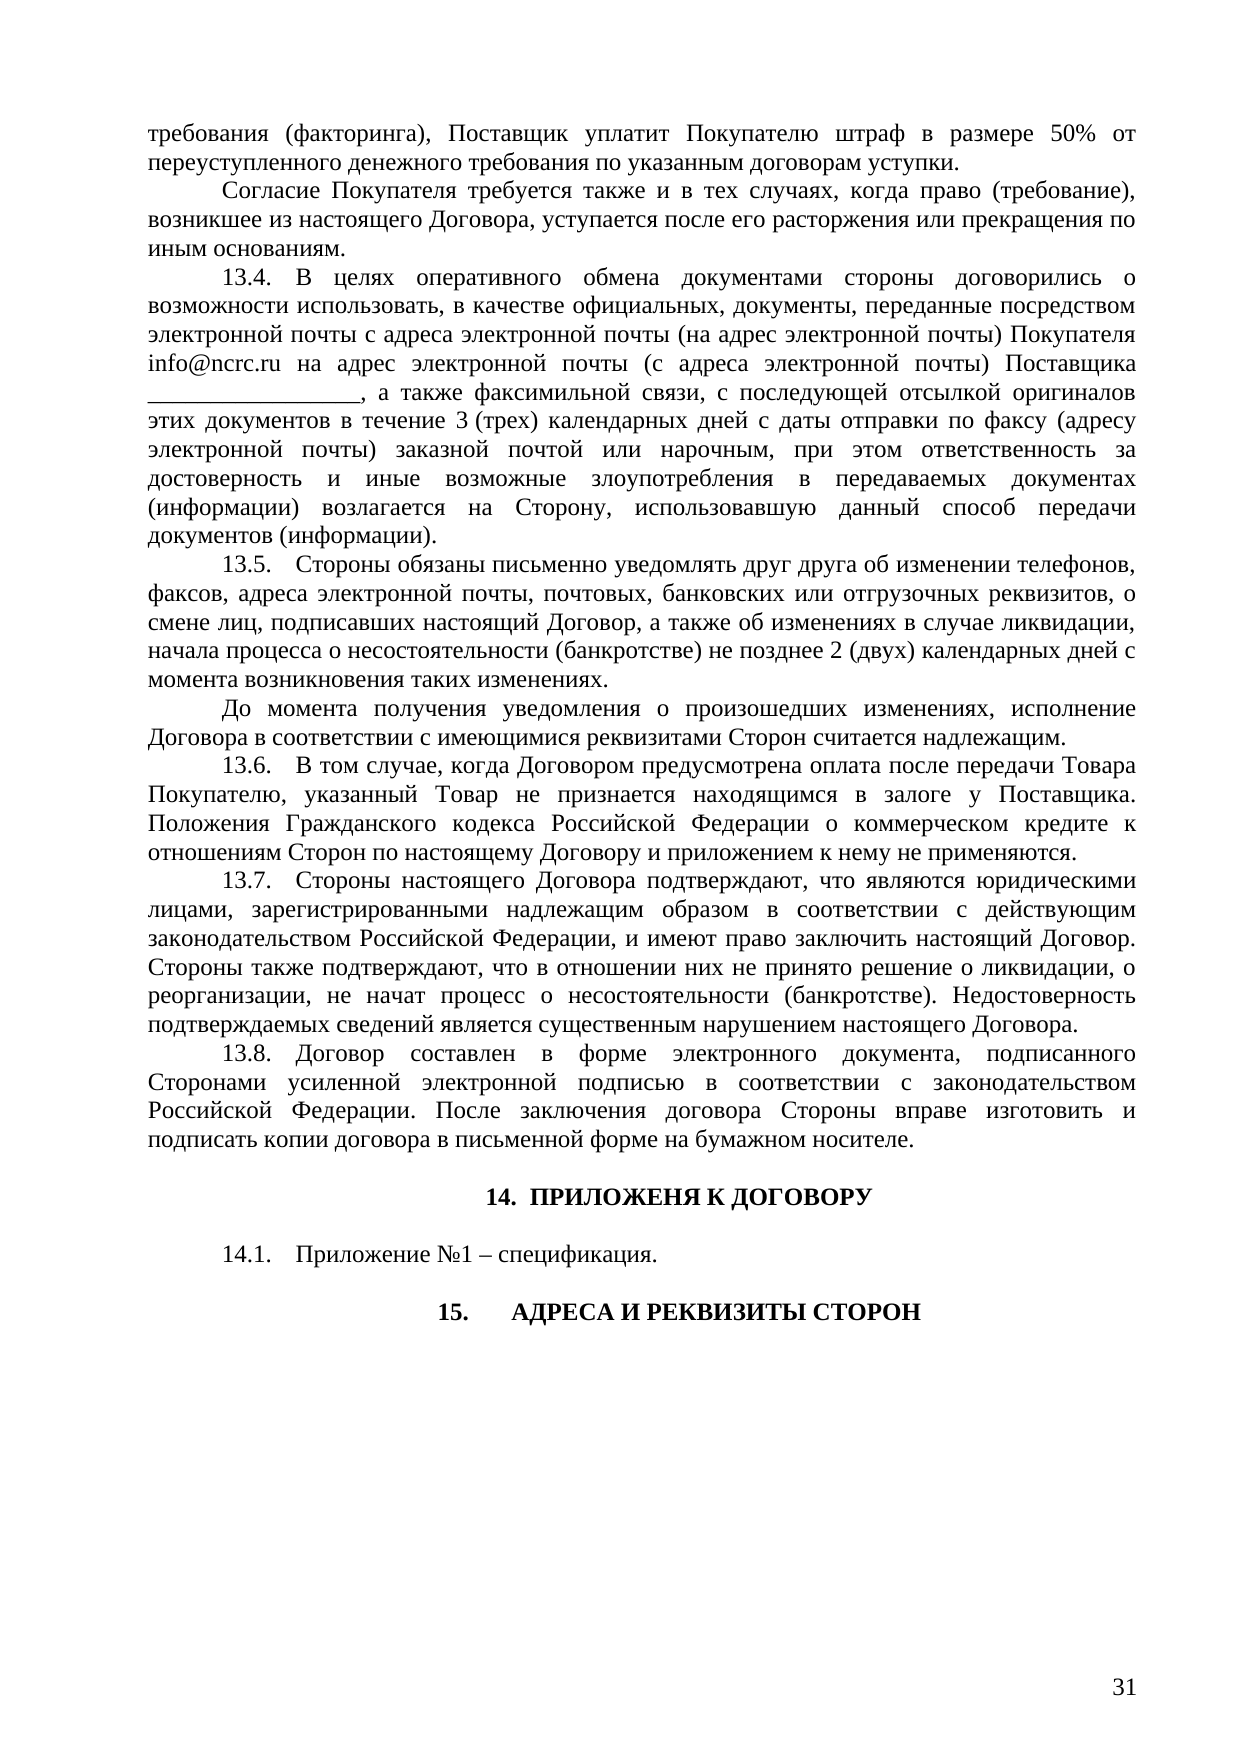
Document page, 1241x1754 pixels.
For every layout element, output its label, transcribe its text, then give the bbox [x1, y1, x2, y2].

text Согласие Покупателя требуется также и в тех случаях, когда право (требование), возникшее из настоящего Договора, уступается после его расторжения или прекращения по иным основаниям. [148, 176, 1137, 262]
list Приложение №1 – спецификация. [148, 1239, 1137, 1268]
list ПРИЛОЖЕНЯ К ДОГОВОРУ [148, 1182, 1137, 1211]
text До момента получения уведомления о произошедших изменениях, исполнение Договора в соответствии с имеющимися реквизитами Сторон считается надлежащим. [148, 693, 1137, 751]
list В том случае, когда Договором предусмотрена оплата после передачи Товара Покупателю, указанный Товар не признается находящимся в залоге у Поставщика. Положения Гражданского кодекса Российской Федерации о коммерческом кредите к отношениям Сторон по настоящему Договору и приложением к нему не применяются. [148, 751, 1137, 866]
list В целях оперативного обмена документами стороны договорились о возможности использовать, в качестве официальных, документы, переданные посредством электронной почты с адреса электронной почты (на адрес электронной почты) Покупателя info@ncrc.ru на адрес электронной почты (с адреса электронной почты) Поставщика _________________, а также факсимильной связи, с последующей отсылкой оригиналов этих документов в течение 3 (трех) календарных дней с даты отправки по факсу (адресу электронной почты) заказной почтой или нарочным, при этом ответственность за достоверность и иные возможные злоупотребления в передаваемых документах (информации) возлагается на Сторону, использовавшую данный способ передачи документов (информации). [148, 262, 1137, 549]
list Стороны обязаны письменно уведомлять друг друга об изменении телефонов, факсов, адреса электронной почты, почтовых, банковских или отгрузочных реквизитов, о смене лиц, подписавших настоящий Договор, а также об изменениях в случае ликвидации, начала процесса о несостоятельности (банкротстве) не позднее 2 (двух) календарных дней с момента возникновения таких изменениях. [148, 549, 1137, 693]
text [148, 118, 1137, 176]
list АДРЕСА И РЕКВИЗИТЫ СТОРОН [148, 1297, 1137, 1326]
list Стороны настоящего Договора подтверждают, что являются юридическими лицами, зарегистрированными надлежащим образом в соответствии с действующим законодательством Российской Федерации, и имеют право заключить настоящий Договор. Стороны также подтверждают, что в отношении них не принято решение о ликвидации, о реорганизации, не начат процесс о несостоятельности (банкротстве). Недостоверность подтверждаемых сведений является существенным нарушением настоящего Договора. [148, 866, 1137, 1038]
list Договор составлен в форме электронного документа, подписанного Сторонами усиленной электронной подписью в соответствии с законодательством Российской Федерации. После заключения договора Стороны вправе изготовить и подписать копии договора в письменной форме на бумажном носителе. [148, 1038, 1137, 1153]
